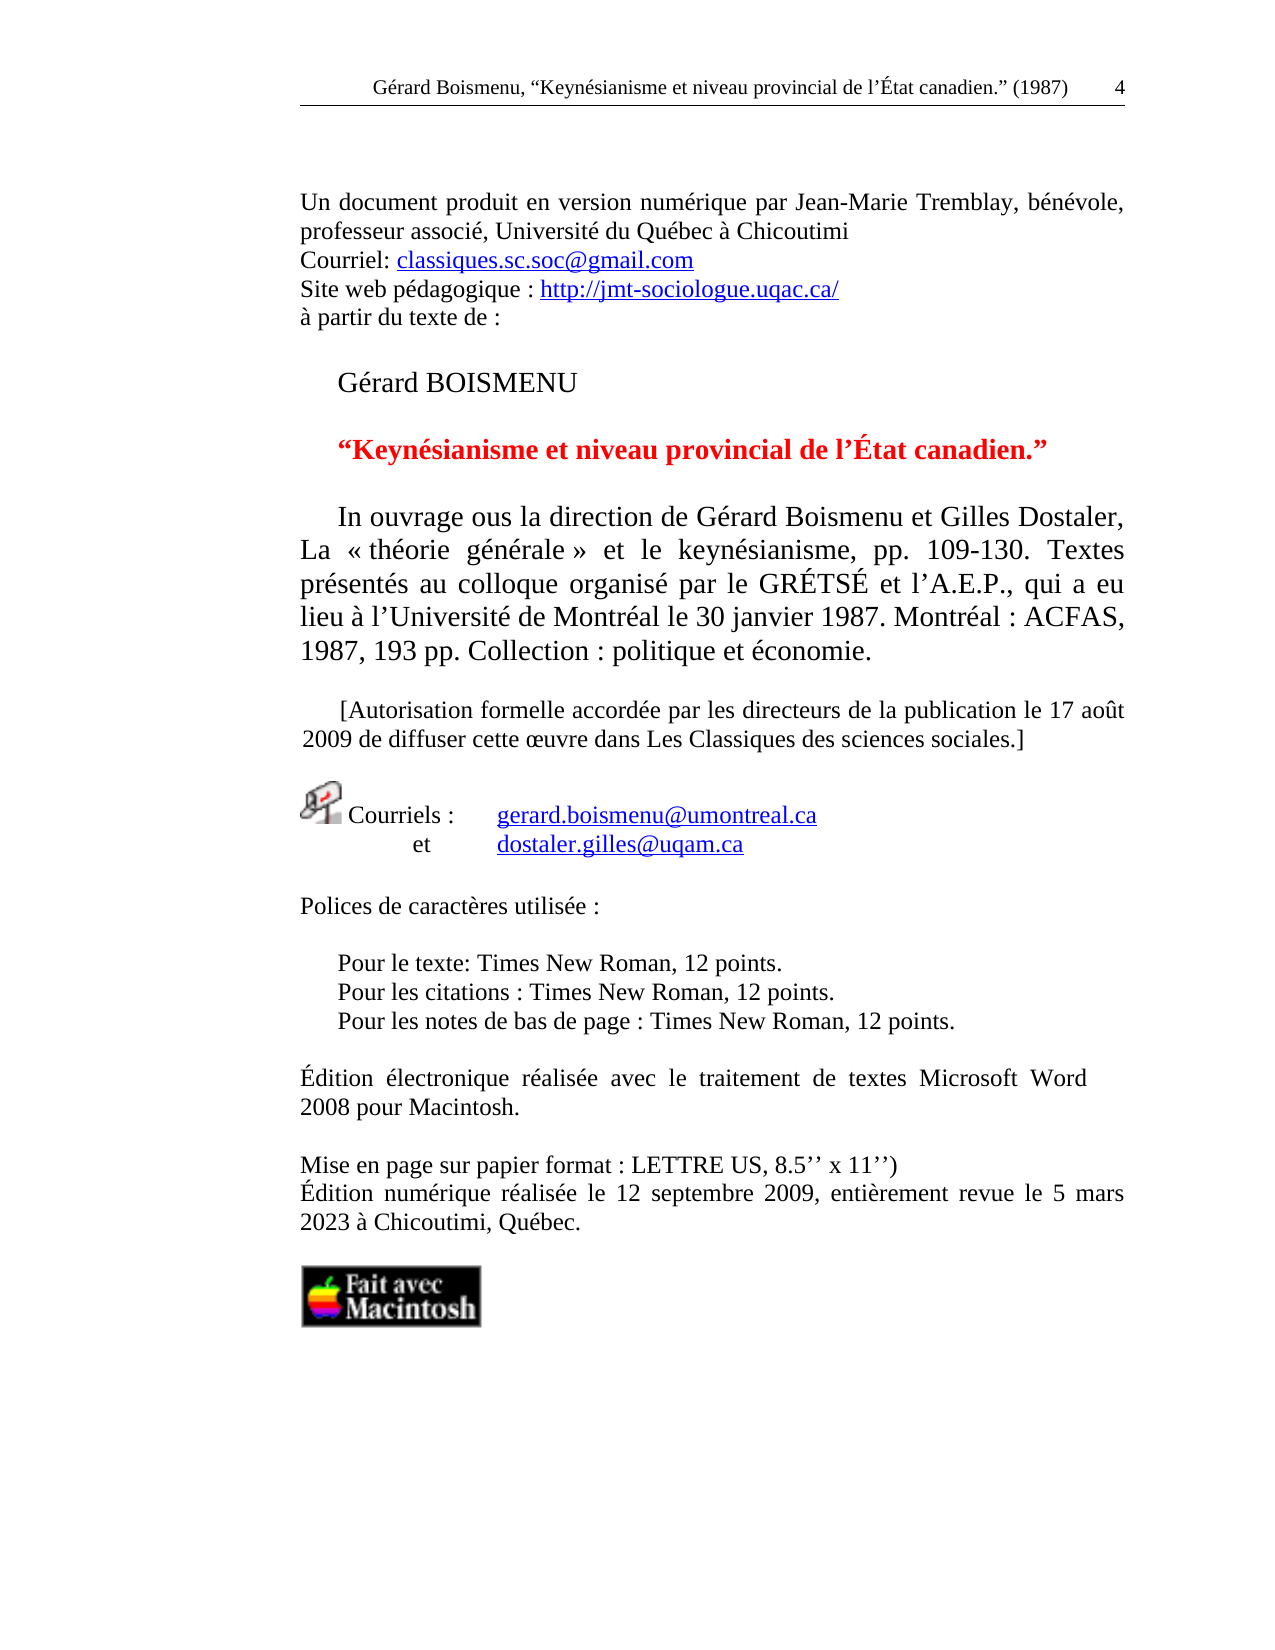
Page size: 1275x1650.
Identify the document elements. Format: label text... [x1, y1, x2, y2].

text Polices de caractères utilisée : [300, 891, 937, 920]
text à partir du texte de : [300, 302, 1125, 331]
text “Keynésianisme et niveau provincial de l’État canadien.” [300, 432, 1125, 465]
text Courriel: classiques.sc.soc@gmail.com [300, 245, 1125, 274]
picture [300, 781, 342, 824]
text Mise en page sur papier format : LETTRE US, 8.5’’ x 11’’) [300, 1150, 1069, 1178]
text Pour les notes de bas de page : Times New Roman, 12 points. [337, 1006, 1087, 1035]
text Édition numérique réalisée le 12 septembre 2009, entièrement revue le 5 mars 2023 à Chicoutimi, Québec. [300, 1178, 1125, 1236]
picture [300, 1264, 484, 1330]
text Courriels : gerard.boismenu@umontreal.ca [300, 782, 1125, 829]
text [Autorisation formelle accordée par les directeurs de la publication le 17 août 2009 de diffuser cette œuvre dans Les Classiques des sciences sociales.] [302, 695, 1125, 753]
text In ouvrage ous la direction de Gérard Boismenu et Gilles Dostaler, La « théorie générale » et le keynésianisme, pp. 109-130. Textes présentés au colloque organisé par le GRÉTSÉ et l’A.E.P., qui a eu lieu à l’Université de Montréal le 30 janvier 1987. Montréal : ACFAS, 1987, 193 pp. Collection : politique et économie. [300, 499, 1125, 667]
text Pour le texte: Times New Roman, 12 points. [337, 948, 1087, 977]
text Un document produit en version numérique par Jean-Marie Tremblay, bénévole, professeur associé, Université du Québec à Chicoutimi [300, 187, 1125, 245]
text et dostaler.gilles@uqam.ca [300, 829, 1125, 857]
text Gérard BOISMENU [302, 365, 1125, 398]
text Édition électronique réalisée avec le traitement de textes Microsoft Word 2008 pour Macintosh. [300, 1063, 1087, 1121]
text Pour les citations : Times New Roman, 12 points. [337, 977, 1087, 1006]
text Site web pédagogique : http://jmt-sociologue.uqac.ca/ [300, 274, 1125, 302]
